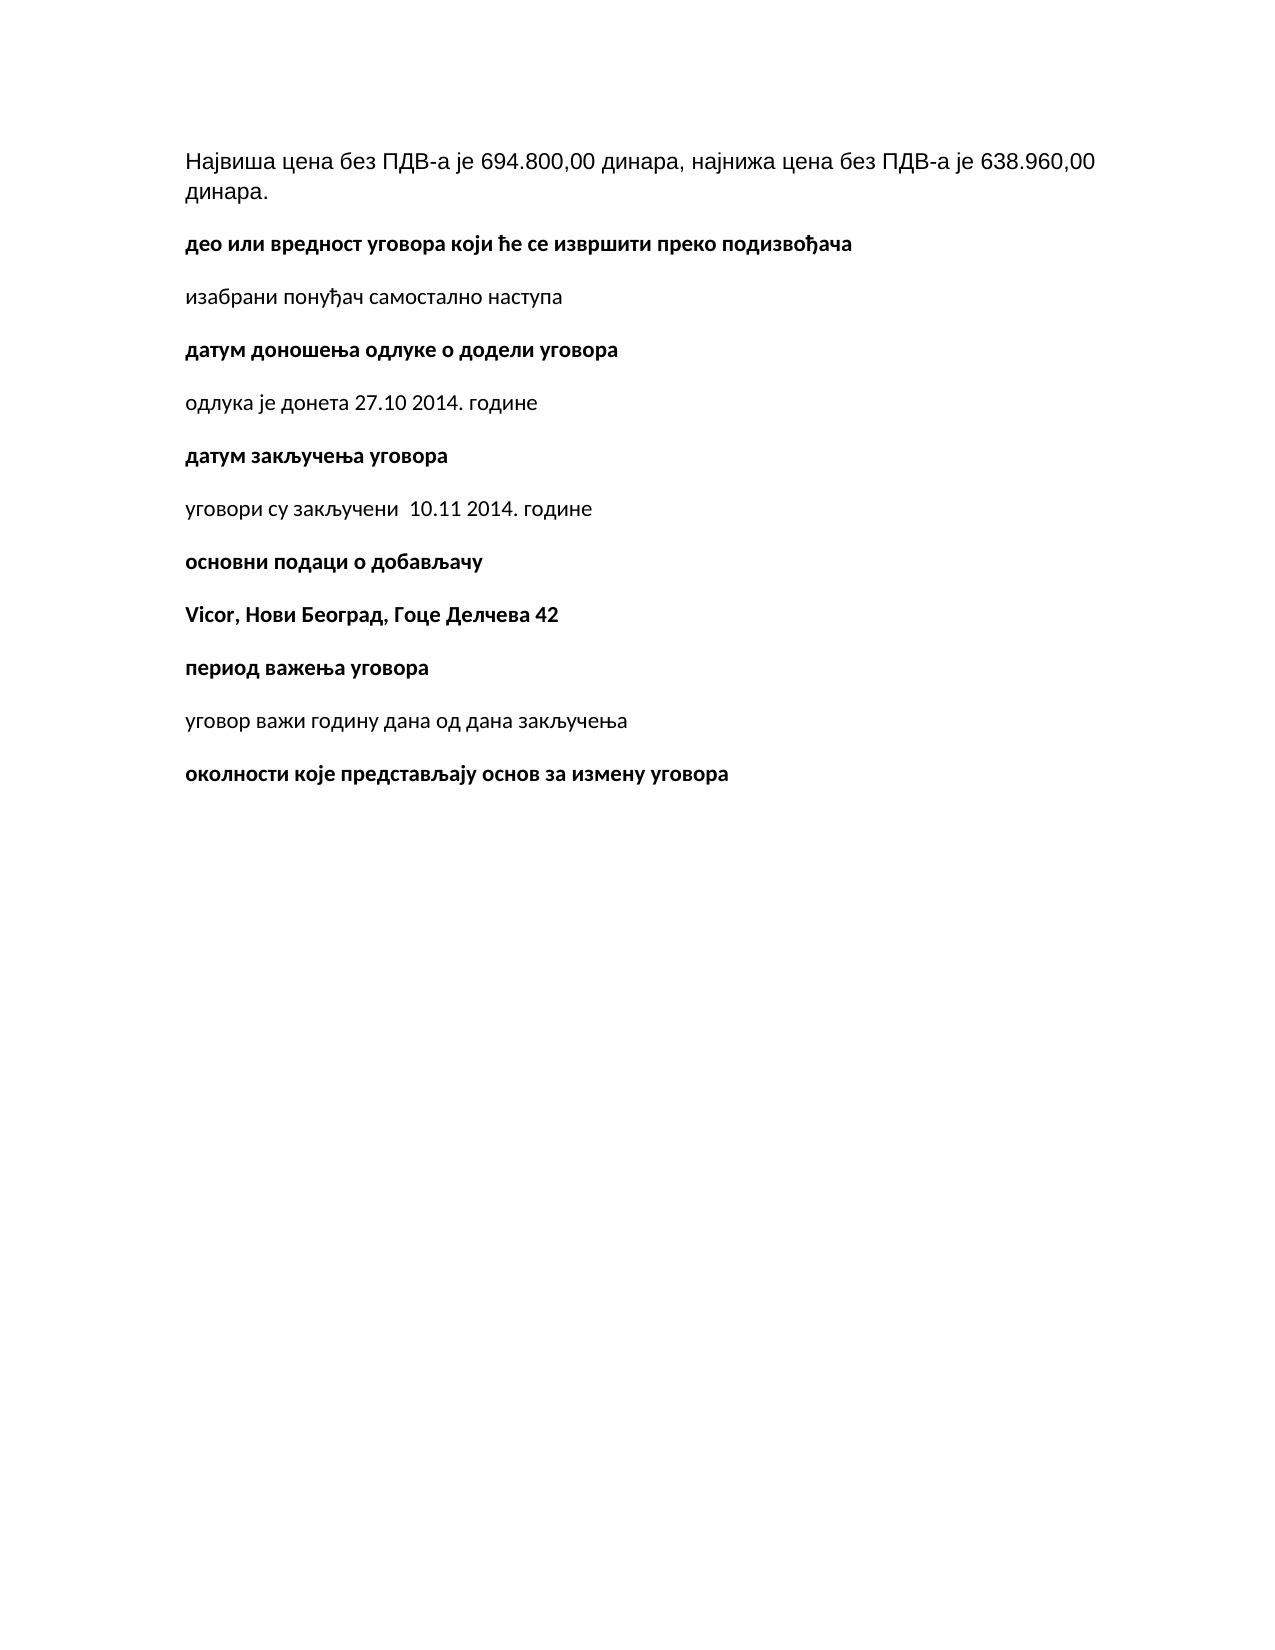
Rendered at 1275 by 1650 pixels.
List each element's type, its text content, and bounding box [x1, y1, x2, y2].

text део или вредност уговора који ће се извршити преко подизвођача [185, 229, 1127, 257]
text период важења уговора [185, 653, 1127, 681]
text Vicor, Нови Београд, Гоце Делчева 42 [185, 600, 1127, 628]
text уговор важи годину дана од дана закључења [185, 706, 1127, 734]
text основни подаци о добављачу [185, 547, 1127, 575]
text датум закључења уговора [185, 441, 1127, 469]
text околности које представљају основ за измену уговора [185, 759, 1127, 787]
text одлука је донета 27.10 2014. године [185, 388, 1127, 416]
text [185, 148, 1127, 204]
text изабрани понуђач самостално наступа [185, 282, 1127, 310]
text уговори су закључени 10.11 2014. године [185, 494, 1127, 522]
text датум доношења одлуке о додели уговора [185, 335, 1127, 363]
